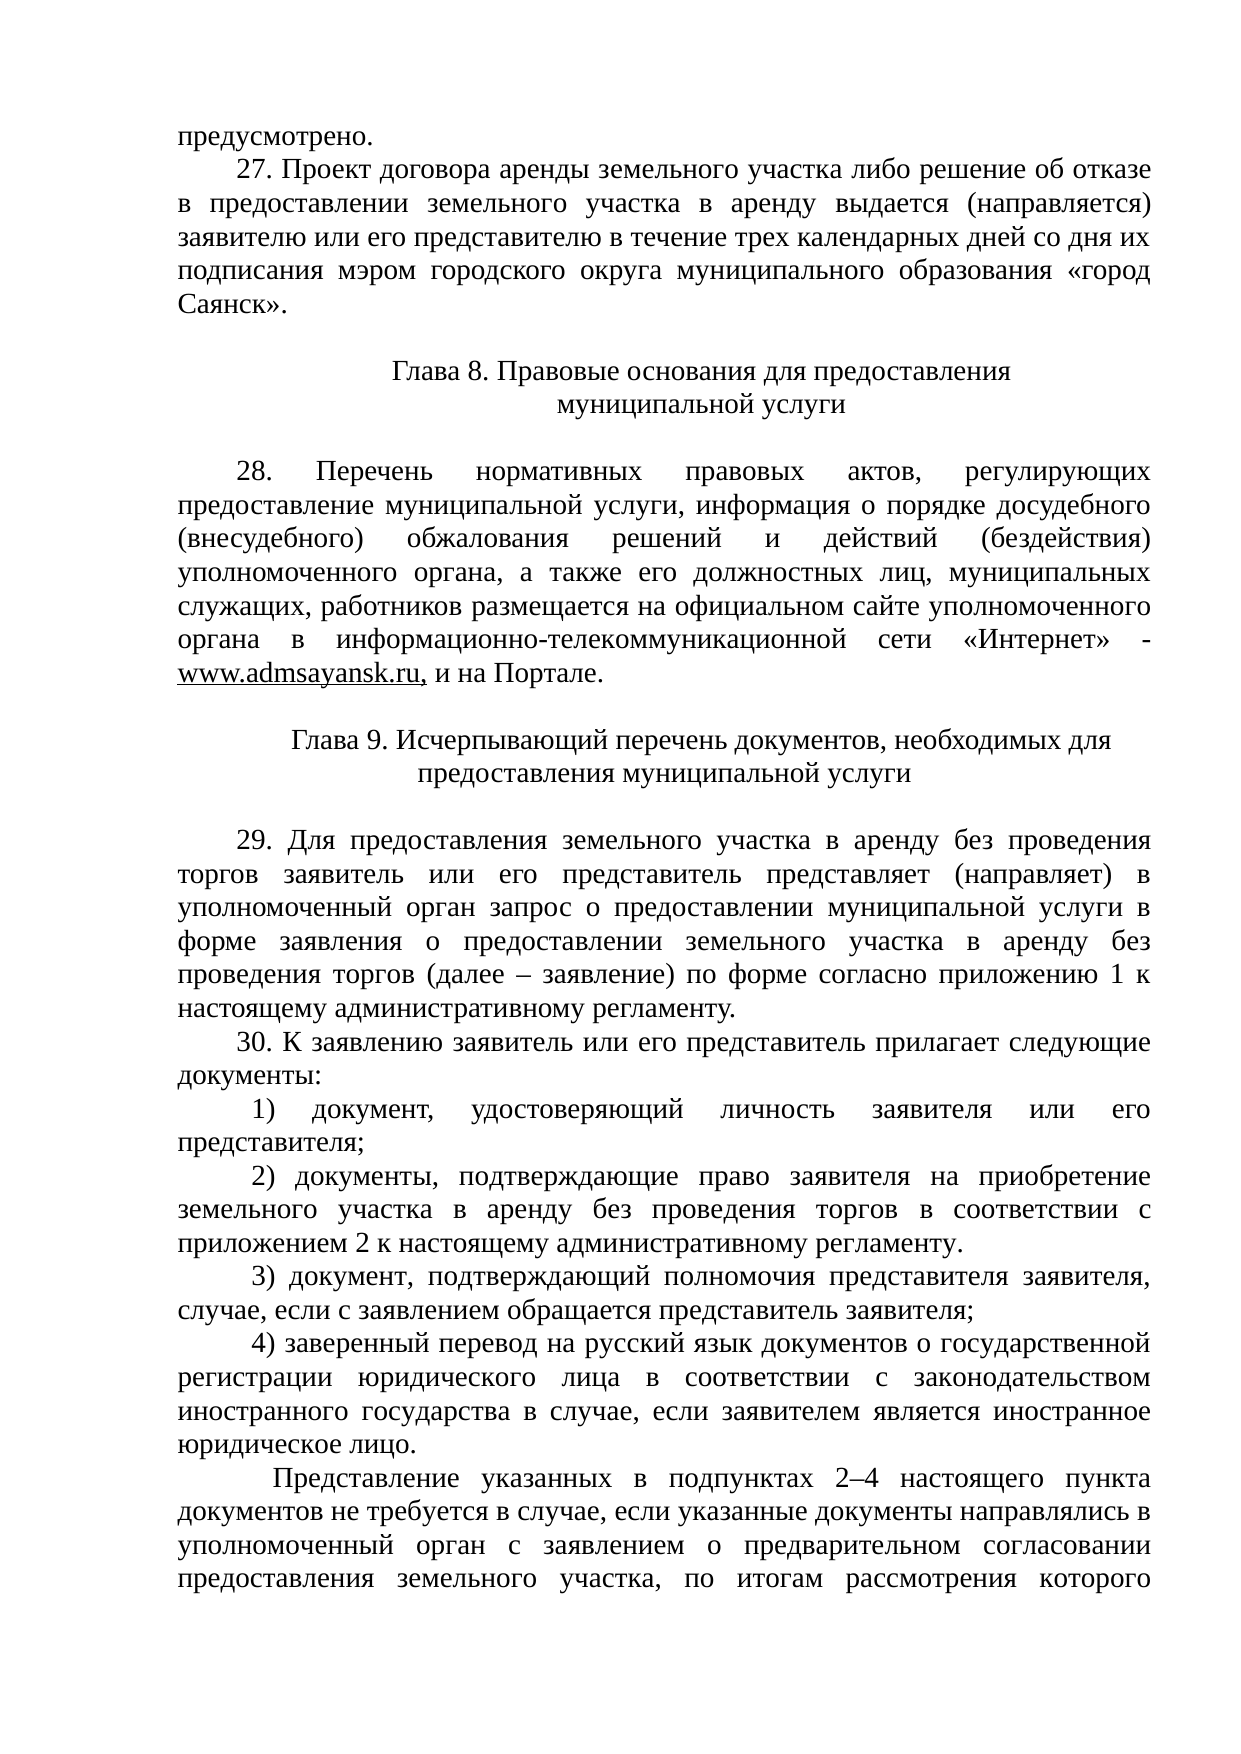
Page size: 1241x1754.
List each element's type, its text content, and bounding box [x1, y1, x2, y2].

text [177, 1460, 1152, 1594]
text 30. К заявлению заявитель или его представитель прилагает следующие документы: [177, 1024, 1152, 1091]
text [177, 118, 1152, 152]
text 1) документ, удостоверяющий личность заявителя или его представителя; [177, 1091, 1152, 1158]
text 29. Для предоставления земельного участка в аренду без проведения торгов заявитель или его представитель представляет (направляет) в уполномоченный орган запрос о предоставлении муниципальной услуги в форме заявления о предоставлении земельного участка в аренду без проведения торгов (далее – заявление) по форме согласно приложению 1 к настоящему административному регламенту. [177, 822, 1152, 1024]
text 3) документ, подтверждающий полномочия представителя заявителя, случае, если с заявлением обращается представитель заявителя; [177, 1258, 1152, 1326]
text 2) документы, подтверждающие право заявителя на приобретение земельного участка в аренду без проведения торгов в соответствии с приложением 2 к настоящему административному регламенту. [177, 1158, 1152, 1258]
text 4) заверенный перевод на русский язык документов о государственной регистрации юридического лица в соответствии с законодательством иностранного государства в случае, если заявителем является иностранное юридическое лицо. [177, 1326, 1152, 1460]
text Глава 8. Правовые основания для предоставления [177, 353, 1152, 386]
text муниципальной услуги [177, 386, 1152, 420]
text Глава 9. Исчерпывающий перечень документов, необходимых для предоставления муниципальной услуги [177, 722, 1152, 789]
text 28. Перечень нормативных правовых актов, регулирующих предоставление муниципальной услуги, информация о порядке досудебного (внесудебного) обжалования решений и действий (бездействия) уполномоченного органа, а также его должностных лиц, муниципальных служащих, работников размещается на официальном сайте уполномоченного органа в информационно-телекоммуникационной сети «Интернет» -www.admsayansk.ru, и на Портале. [177, 453, 1152, 688]
text 27. Проект договора аренды земельного участка либо решение об отказе в предоставлении земельного участка в аренду выдается (направляется) заявителю или его представителю в течение трех календарных дней со дня их подписания мэром городского округа муниципального образования «город Саянск». [177, 152, 1152, 319]
